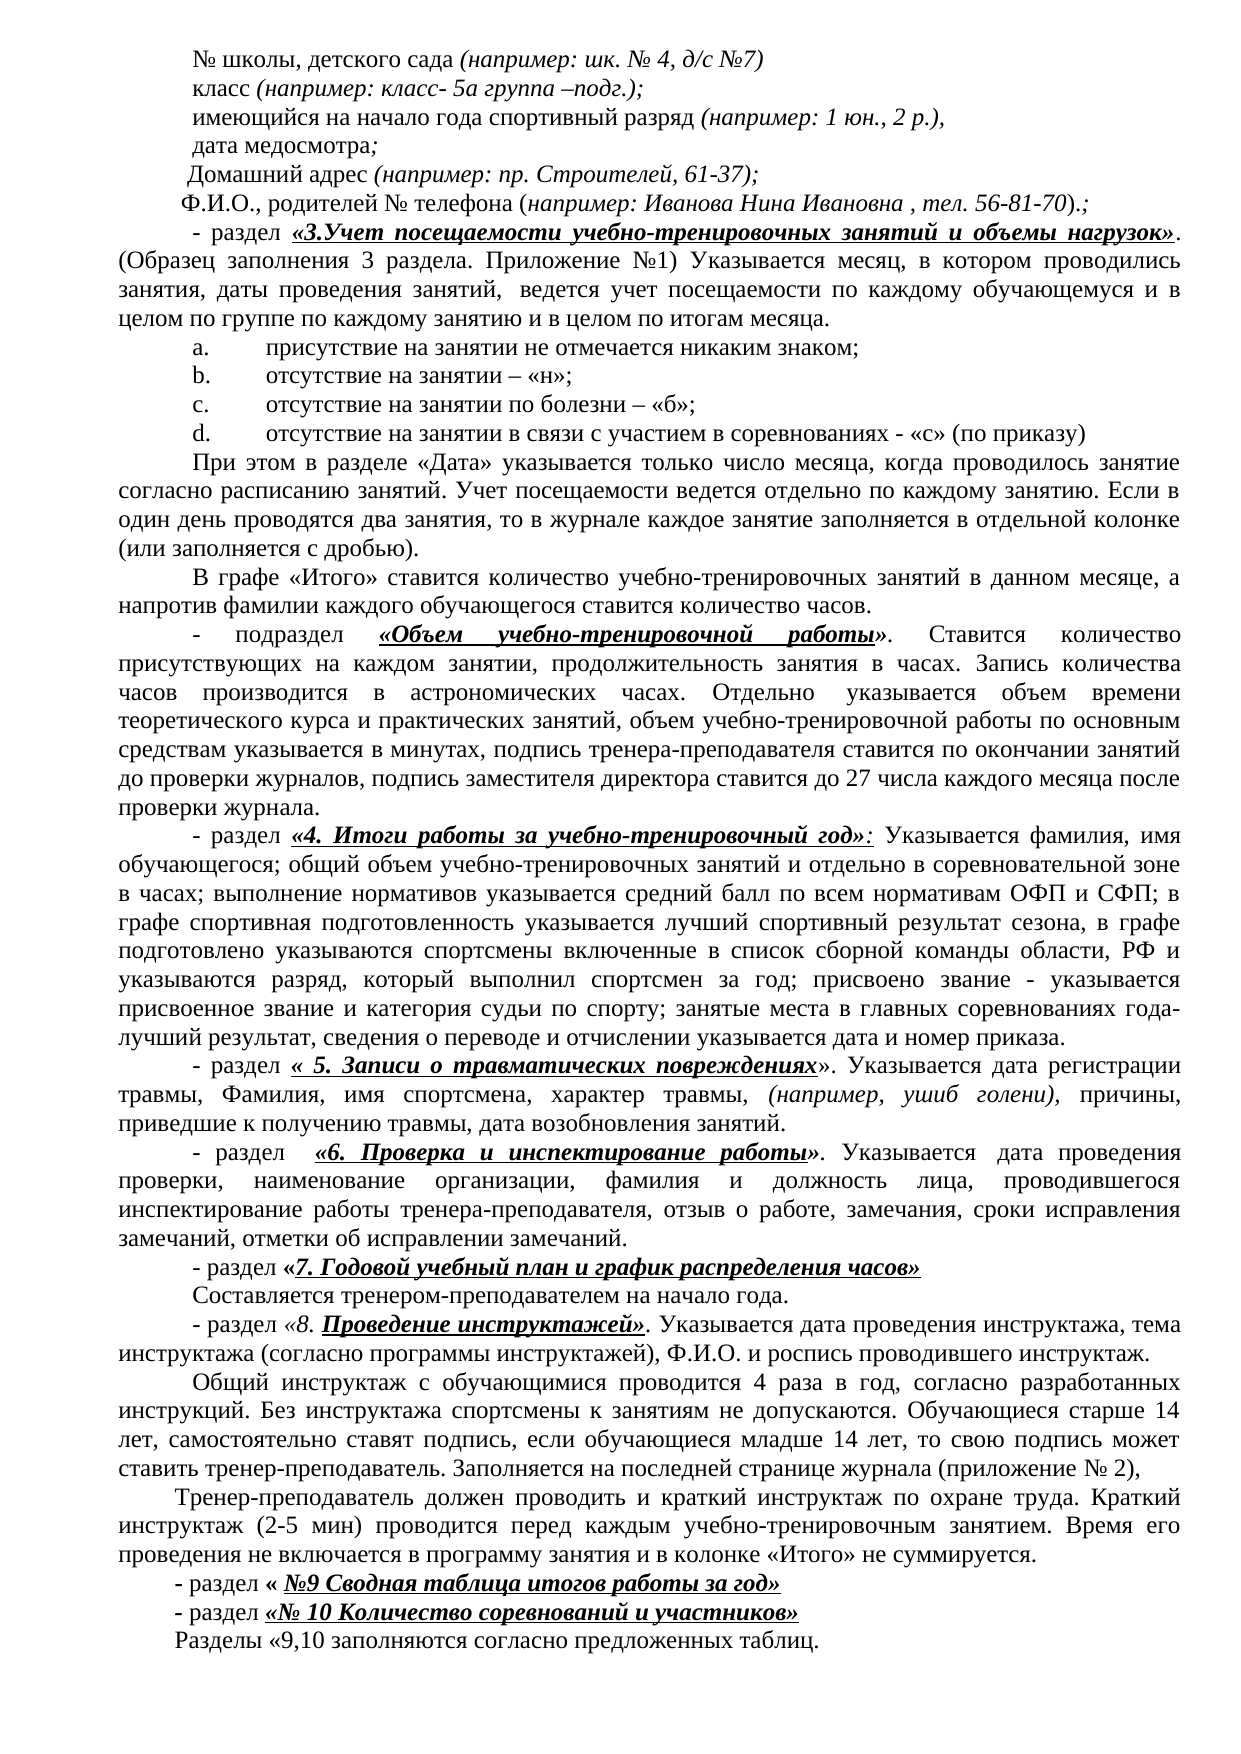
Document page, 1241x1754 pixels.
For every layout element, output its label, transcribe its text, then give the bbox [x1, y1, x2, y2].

list класс (например: класс- 5а группа –подг.); [118, 73, 1181, 102]
list - подраздел «Объем учебно-тренировочной работы». Ставится количество присутствующих на каждом занятии, продолжительность занятия в часах. Запись количества часов производится в астрономических часах. Отдельно указывается объем времени теоретического курса и практических занятий, объем учебно-тренировочной работы по основным средствам указывается в минутах, подпись тренера-преподавателя ставится по окончании занятий до проверки журналов, подпись заместителя директора ставится до 27 числа каждого месяца после проверки журнала. [118, 619, 1181, 821]
text При этом в разделе «Дата» указывается только число месяца, когда проводилось занятие согласно расписанию занятий. Учет посещаемости ведется отдельно по каждому занятию. Если в один день проводятся два занятия, то в журнале каждое занятие заполняется в отдельной колонке (или заполняется с дробью). [118, 447, 1181, 562]
list дата медосмотра; [118, 131, 1181, 159]
list отсутствие на занятии – «н»; [118, 361, 1181, 389]
list присутствие на занятии не отмечается никаким знаком; [118, 332, 1181, 361]
list имеющийся на начало года спортивный разряд (например: 1 юн., 2 р.), [118, 102, 1181, 131]
text В графе «Итого» ставится количество учебно-тренировочных занятий в данном месяце, а напротив фамилии каждого обучающегося ставится количество часов. [118, 562, 1181, 619]
text Ф.И.О., родителей № телефона (например: Иванова Нина Ивановна , тел. 56-81-70).; [118, 188, 1181, 217]
text - раздел «7. Годовой учебный план и график распределения часов» [118, 1252, 1181, 1281]
list отсутствие на занятии по болезни – «б»; [118, 389, 1181, 418]
text Домашний адрес (например: пр. Строителей, 61-37); [118, 159, 1181, 188]
list № школы, детского сада (например: шк. № 4, д/с №7) [118, 44, 1181, 73]
text Разделы «9,10 заполняются согласно предложенных таблиц. [118, 1626, 1181, 1654]
text Составляется тренером-преподавателем на начало года. [118, 1281, 1181, 1309]
text Тренер-преподаватель должен проводить и краткий инструктаж по охране труда. Краткий инструктаж (2-5 мин) проводится перед каждым учебно-тренировочным занятием. Время его проведения не включается в программу занятия и в колонке «Итого» не суммируется. [118, 1482, 1181, 1568]
text - раздел « 5. Записи о травматических повреждениях». Указывается дата регистрации травмы, Фамилия, имя спортсмена, характер травмы, (например, ушиб голени), причины, приведшие к получению травмы, дата возобновления занятий. [118, 1051, 1181, 1137]
list отсутствие на занятии в связи с участием в соревнованиях - «с» (по приказу) [118, 418, 1181, 447]
text - раздел «6. Проверка и инспектирование работы». Указывается дата проведения проверки, наименование организации, фамилия и должность лица, проводившегося инспектирование работы тренера-преподавателя, отзыв о работе, замечания, сроки исправления замечаний, отметки об исправлении замечаний. [118, 1137, 1181, 1252]
text - раздел «8. Проведение инструктажей». Указывается дата проведения инструктажа, тема инструктажа (согласно программы инструктажей), Ф.И.О. и роспись проводившего инструктаж. [118, 1309, 1181, 1367]
text Общий инструктаж с обучающимися проводится 4 раза в год, согласно разработанных инструкций. Без инструктажа спортсмены к занятиям не допускаются. Обучающиеся старше 14 лет, самостоятельно ставят подпись, если обучающиеся младше 14 лет, то свою подпись может ставить тренер-преподаватель. Заполняется на последней странице журнала (приложение № 2), [118, 1367, 1181, 1482]
text - раздел «№ 10 Количество соревнований и участников» [118, 1597, 1181, 1626]
text - раздел « №9 Сводная таблица итогов работы за год» [118, 1568, 1181, 1597]
text - раздел «3.Учет посещаемости учебно-тренировочных занятий и объемы нагрузок». (Образец заполнения 3 раздела. Приложение №1) Указывается месяц, в котором проводились занятия, даты проведения занятий, ведется учет посещаемости по каждому обучающемуся и в целом по группе по каждому занятию и в целом по итогам месяца. [118, 217, 1181, 332]
list - раздел «4. Итоги работы за учебно-тренировочный год»: Указывается фамилия, имя обучающегося; общий объем учебно-тренировочных занятий и отдельно в соревновательной зоне в часах; выполнение нормативов указывается средний балл по всем нормативам ОФП и СФП; в графе спортивная подготовленность указывается лучший спортивный результат сезона, в графе подготовлено указываются спортсмены включенные в список сборной команды области, РФ и указываются разряд, который выполнил спортсмен за год; присвоено звание - указывается присвоенное звание и категория судьи по спорту; занятые места в главных соревнованиях года- лучший результат, сведения о переводе и отчислении указывается дата и номер приказа. [118, 821, 1181, 1051]
